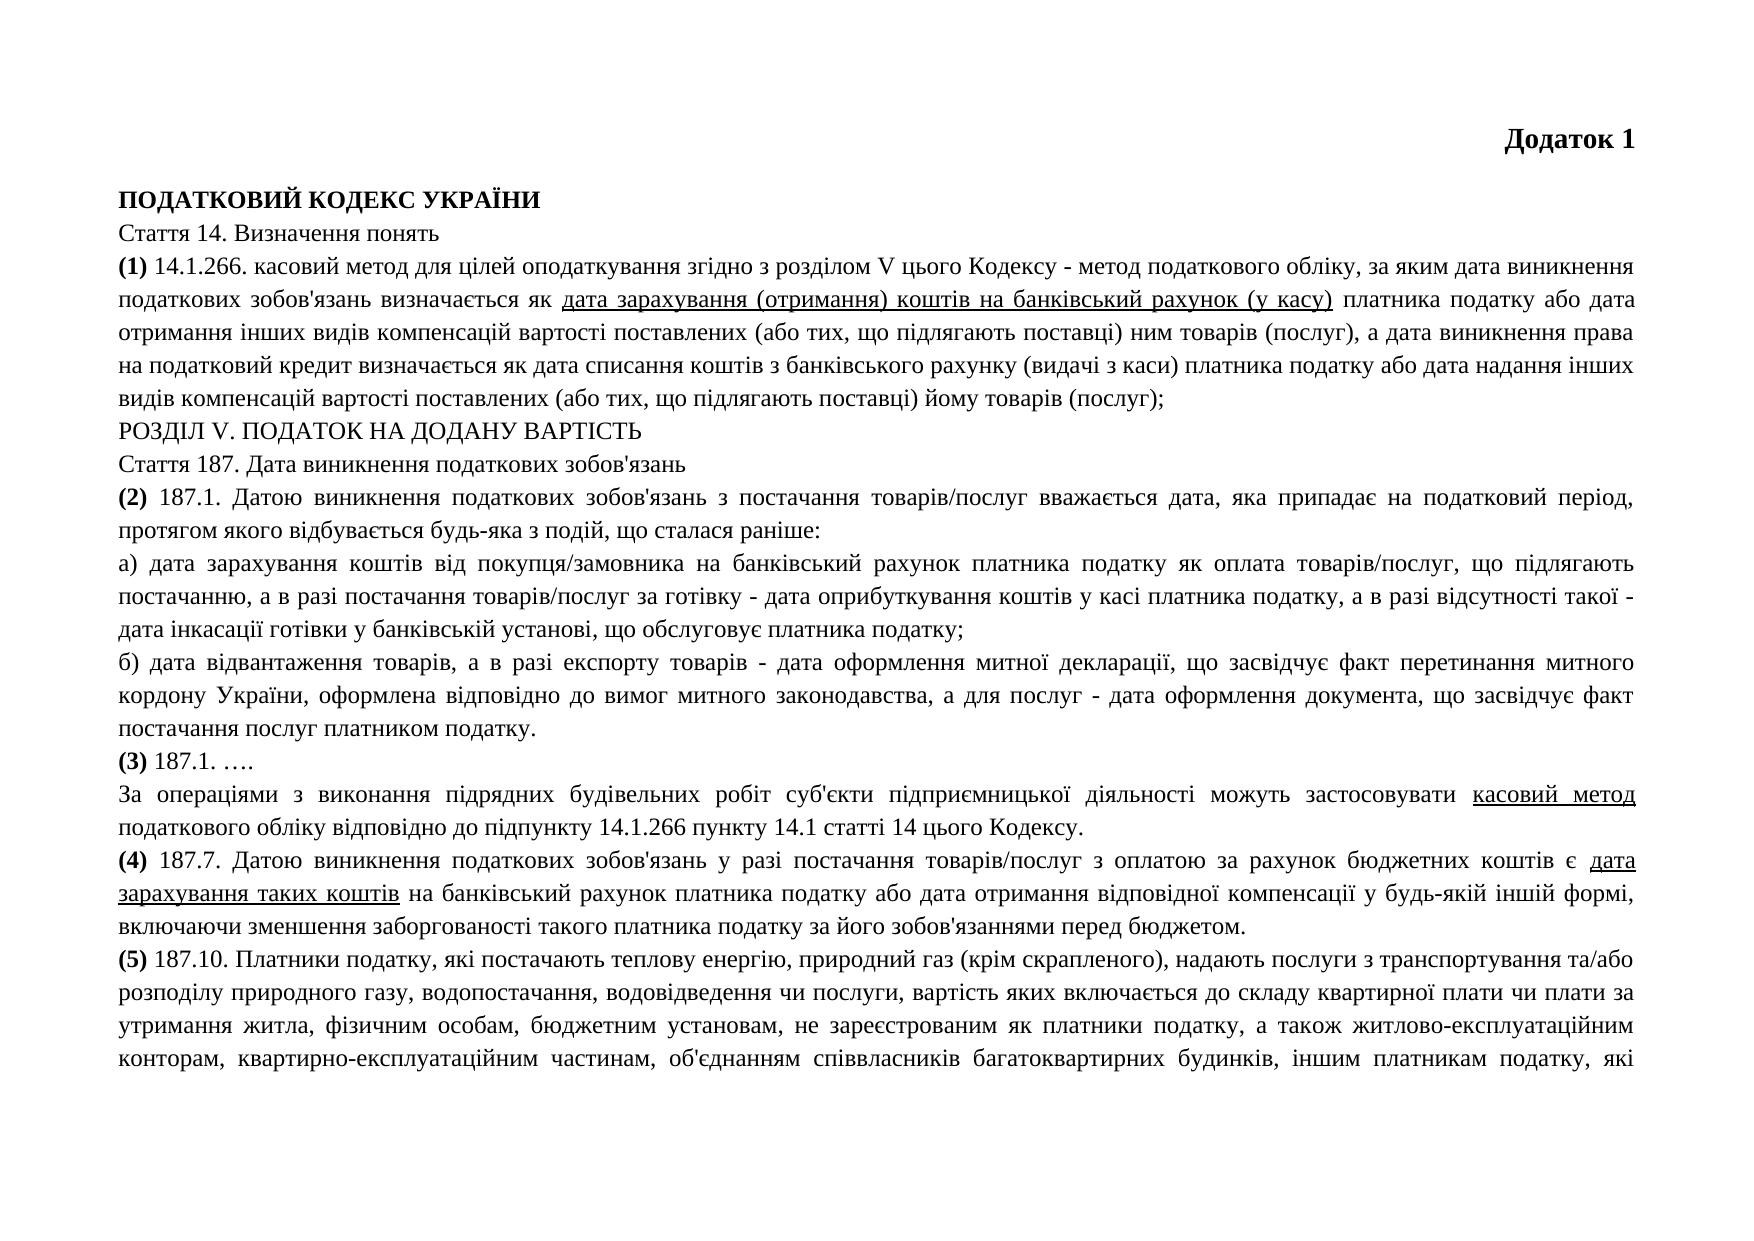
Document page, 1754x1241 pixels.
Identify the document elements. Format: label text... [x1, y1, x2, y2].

text Стаття 187. Дата виникнення податкових зобов'язань [118, 449, 1636, 478]
text (2) 187.1. Датою виникнення податкових зобов'язань з постачання товарів/послуг вважається дата, яка припадає на податковий період, протягом якого відбувається будь-яка з подій, що сталася раніше: [118, 482, 1636, 544]
text ПОДАТКОВИЙ КОДЕКС УКРАЇНИ [118, 185, 1636, 214]
text РОЗДІЛ V. ПОДАТОК НА ДОДАНУ ВАРТІСТЬ [118, 416, 1636, 445]
text (3) 187.1. …. [118, 746, 1636, 775]
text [118, 944, 1636, 1072]
text (1) 14.1.266. касовий метод для цілей оподаткування згідно з розділом V цього Кодексу - метод податкового обліку, за яким дата виникнення податкових зобов'язань визначається як дата зарахування (отримання) коштів на банківський рахунок (у касу) платника податку або дата отримання інших видів компенсацій вартості поставлених (або тих, що підлягають поставці) ним товарів (послуг), а дата виникнення права на податковий кредит визначається як дата списання коштів з банківського рахунку (видачі з каси) платника податку або дата надання інших видів компенсацій вартості поставлених (або тих, що підлягають поставці) йому товарів (послуг); [118, 251, 1636, 412]
text а) дата зарахування коштів від покупця/замовника на банківський рахунок платника податку як оплата товарів/послуг, що підлягають постачанню, а в разі постачання товарів/послуг за готівку - дата оприбуткування коштів у касі платника податку, а в разі відсутності такої - дата інкасації готівки у банківській установі, що обслуговує платника податку; [118, 548, 1636, 643]
text Стаття 14. Визначення понять [118, 218, 1636, 247]
text За операціями з виконання підрядних будівельних робіт суб'єкти підприємницької діяльності можуть застосовувати касовий метод податкового обліку відповідно до підпункту 14.1.266 пункту 14.1 статті 14 цього Кодексу. [118, 779, 1636, 841]
text Додаток 1 [118, 122, 1636, 155]
text (4) 187.7. Датою виникнення податкових зобов'язань у разі постачання товарів/послуг з оплатою за рахунок бюджетних коштів є дата зарахування таких коштів на банківський рахунок платника податку або дата отримання відповідної компенсації у будь-якій іншій формі, включаючи зменшення заборгованості такого платника податку за його зобов'язаннями перед бюджетом. [118, 845, 1636, 940]
text б) дата відвантаження товарів, а в разі експорту товарів - дата оформлення митної декларації, що засвідчує факт перетинання митного кордону України, оформлена відповідно до вимог митного законодавства, а для послуг - дата оформлення документа, що засвідчує факт постачання послуг платником податку. [118, 647, 1636, 742]
